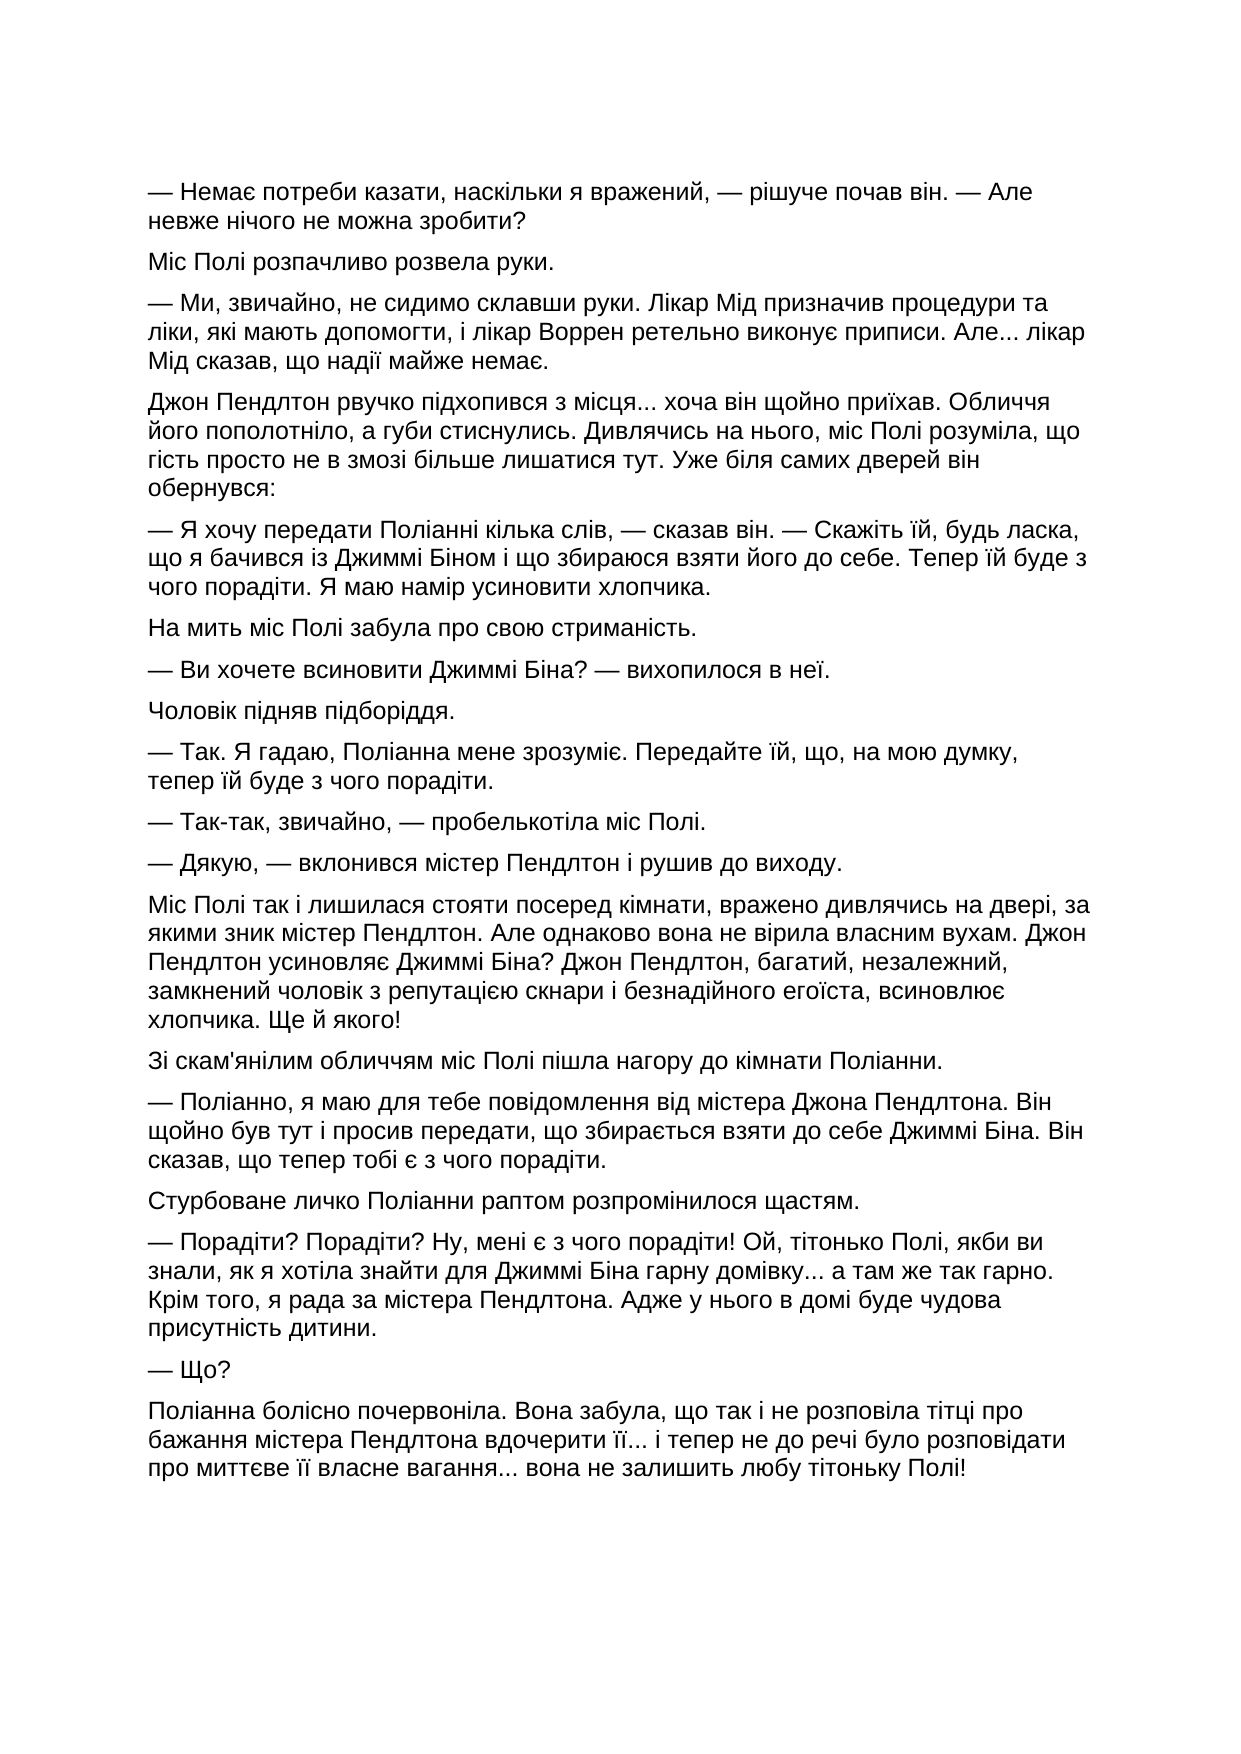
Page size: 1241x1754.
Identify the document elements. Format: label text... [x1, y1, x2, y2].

text — Ми, звичайно, не сидимо склавши руки. Лікар Мід призначив процедури та ліки, які мають допомогти, і лікар Воррен ретельно виконує приписи. Але... лікар Мід сказав, що надії майже немає. [148, 288, 1092, 375]
text Джон Пендлтон рвучко підхопився з місця... хоча він щойно приїхав. Обличчя його пополотніло, а губи стиснулись. Дивлячись на нього, міс Полі розуміла, що гість просто не в змозі більше лишатися тут. Уже біля самих дверей він обернувся: [148, 387, 1092, 502]
text На мить міс Полі забула про свою стриманість. [148, 613, 1092, 642]
text — Немає потреби казати, наскільки я вражений, — рішуче почав він. — Але невже нічого не можна зробити? [148, 177, 1092, 235]
text — Я хочу передати Поліанні кілька слів, — сказав він. — Скажіть їй, будь ласка, що я бачився із Джиммі Біном і що збираюся взяти його до себе. Тепер їй буде з чого порадіти. Я маю намір усиновити хлопчика. [148, 515, 1092, 601]
text Чоловік підняв підборіддя. [148, 696, 1092, 725]
text — Ви хочете всиновити Джиммі Біна? — вихопилося в неї. [148, 655, 1092, 683]
text — Дякую, — вклонився містер Пендлтон і рушив до виходу. [148, 848, 1092, 877]
text — Порадіти? Порадіти? Ну, мені є з чого порадіти! Ой, тітонько Полі, якби ви знали, як я хотіла знайти для Джиммі Біна гарну домівку... а там же так гарно. Крім того, я рада за містера Пендлтона. Адже у нього в домі буде чудова присутність дитини. [148, 1227, 1092, 1342]
text Міс Полі розпачливо розвела руки. [148, 247, 1092, 276]
text — Що? [148, 1355, 1092, 1383]
text Поліанна болісно почервоніла. Вона забула, що так і не розповіла тітці про бажання містера Пендлтона вдочерити її... і тепер не до речі було розповідати про миттєве її власне вагання... вона не залишить любу тітоньку Полі! [148, 1396, 1092, 1482]
text — Поліанно, я маю для тебе повідомлення від містера Джона Пендлтона. Він щойно був тут і просив передати, що збирається взяти до себе Джиммі Біна. Він сказав, що тепер тобі є з чого порадіти. [148, 1087, 1092, 1173]
text Зі скам'янілим обличчям міс Полі пішла нагору до кімнати Поліанни. [148, 1046, 1092, 1075]
text Міс Полі так і лишилася стояти посеред кімнати, вражено дивлячись на двері, за якими зник містер Пендлтон. Але однаково вона не вірила власним вухам. Джон Пендлтон усиновляє Джиммі Біна? Джон Пендлтон, багатий, незалежний, замкнений чоловік з репутацією скнари і безнадійного егоїста, всиновлює хлопчика. Ще й якого! [148, 890, 1092, 1033]
text — Так-так, звичайно, — пробелькотіла міс Полі. [148, 807, 1092, 836]
text Стурбоване личко Поліанни раптом розпромінилося щастям. [148, 1186, 1092, 1215]
text — Так. Я гадаю, Поліанна мене зрозуміє. Передайте їй, що, на мою думку, тепер їй буде з чого порадіти. [148, 737, 1092, 795]
